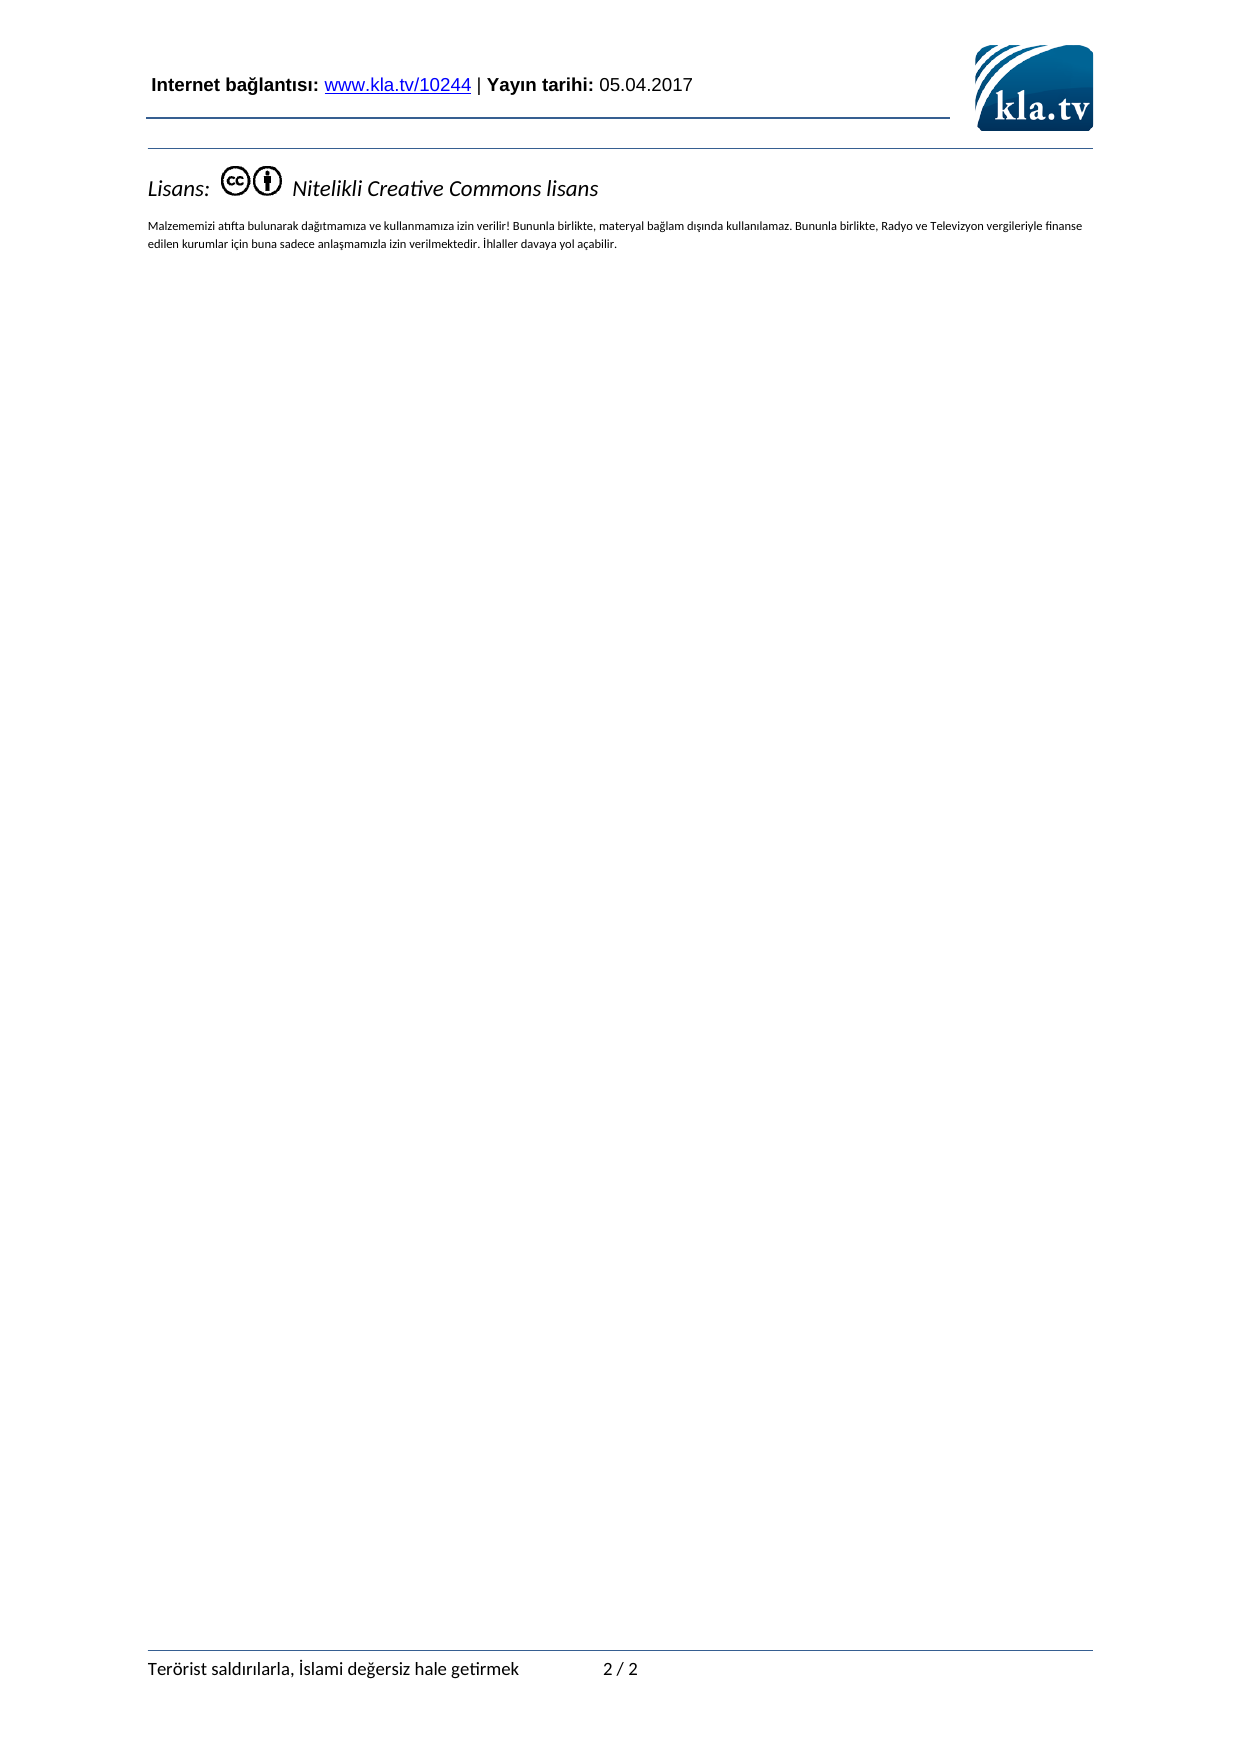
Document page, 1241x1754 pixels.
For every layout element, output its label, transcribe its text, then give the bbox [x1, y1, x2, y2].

text Lisans: Nitelikli Creative Commons lisans [148, 149, 1093, 202]
text Malzememizi atıfta bulunarak dağıtmamıza ve kullanmamıza izin verilir! Bununla birlikte, materyal bağlam dışında kullanılamaz. Bununla birlikte, Radyo ve Televizyon vergileriyle finanse edilen kurumlar için buna sadece anlaşmamızla izin verilmektedir. İhlaller davaya yol açabilir. [148, 218, 1093, 251]
